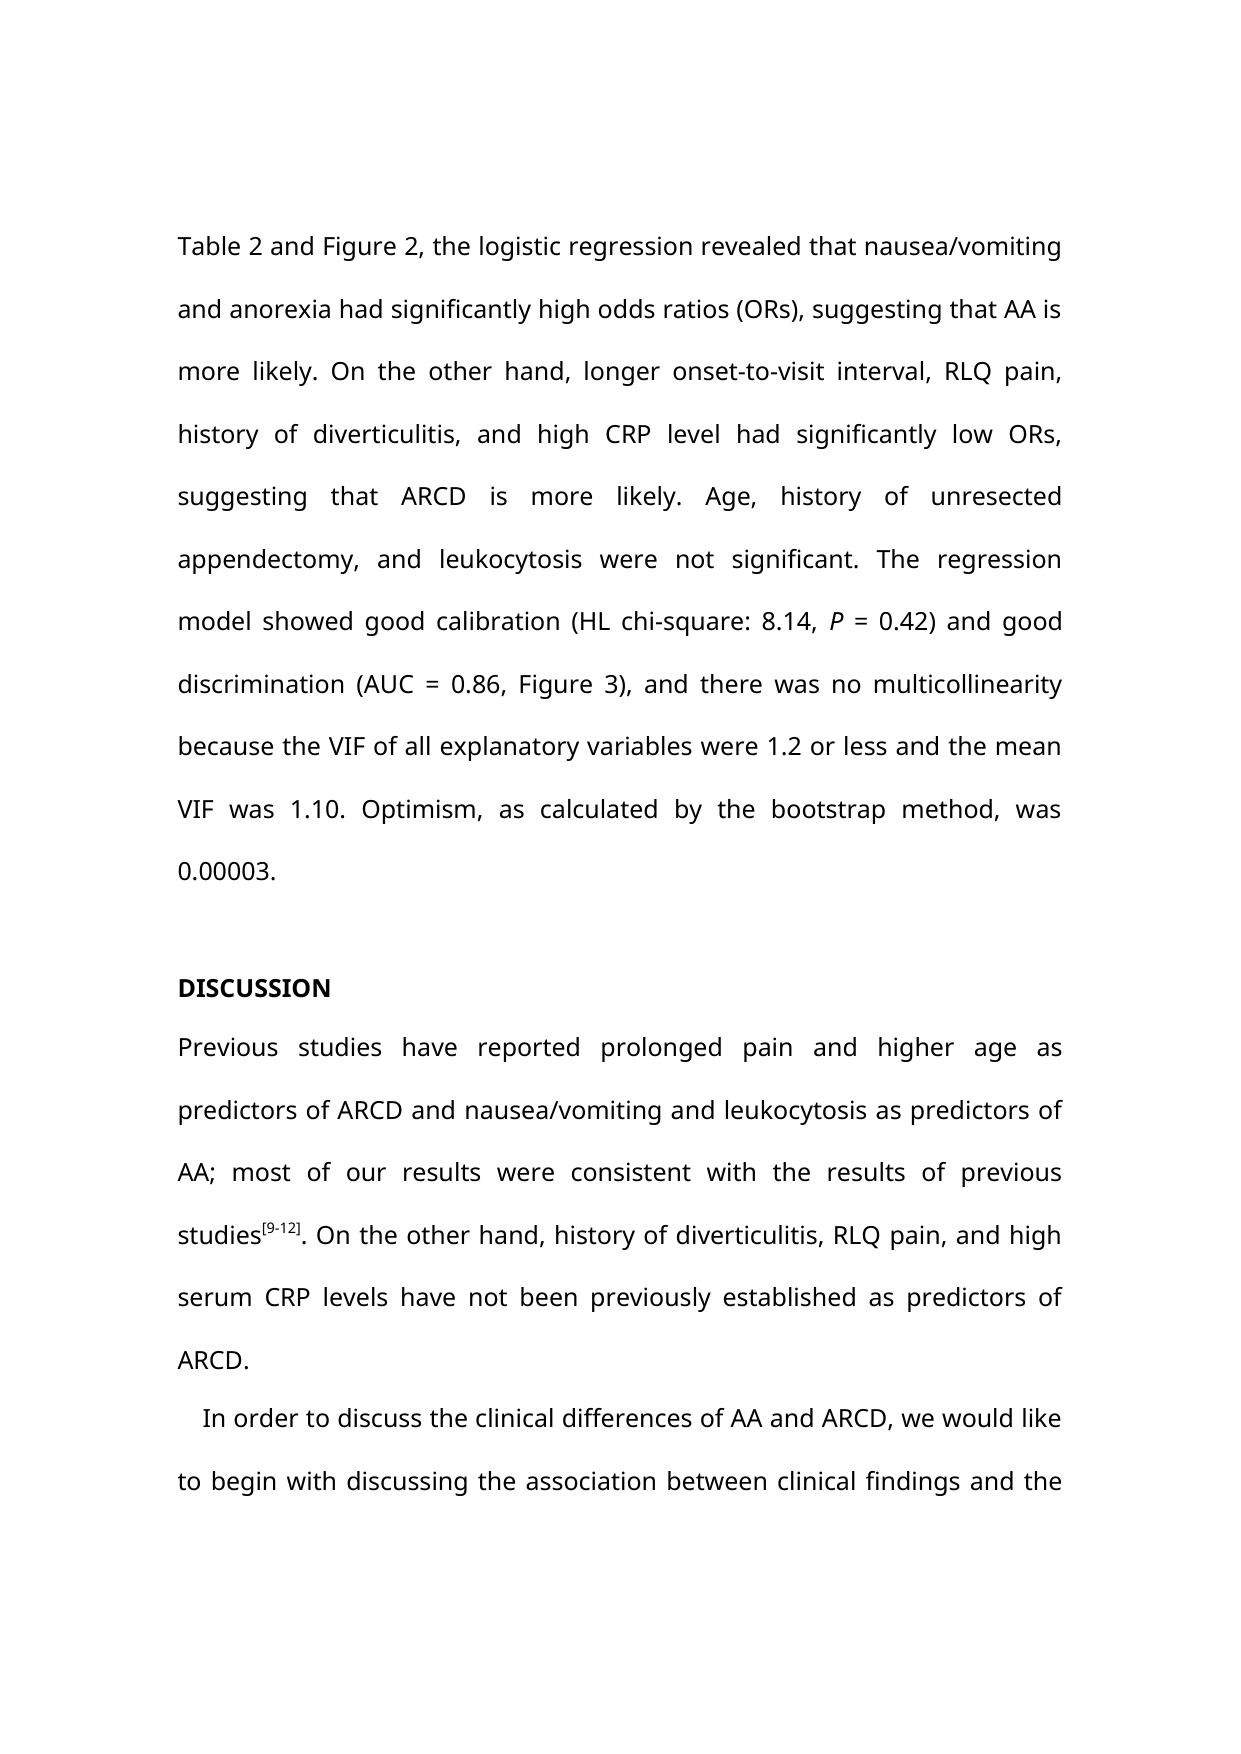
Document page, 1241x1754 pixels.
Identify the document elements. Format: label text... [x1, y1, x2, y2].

text Previous studies have reported prolonged pain and higher age as predictors of ARCD and nausea/vomiting and leukocytosis as predictors of AA; most of our results were consistent with the results of previous studies[9-12]. On the other hand, history of diverticulitis, RLQ pain, and high serum CRP levels have not been previously established as predictors of ARCD. [177, 1026, 1063, 1380]
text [177, 225, 1063, 892]
text DISCUSSION [177, 967, 1063, 1009]
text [177, 1397, 1063, 1501]
